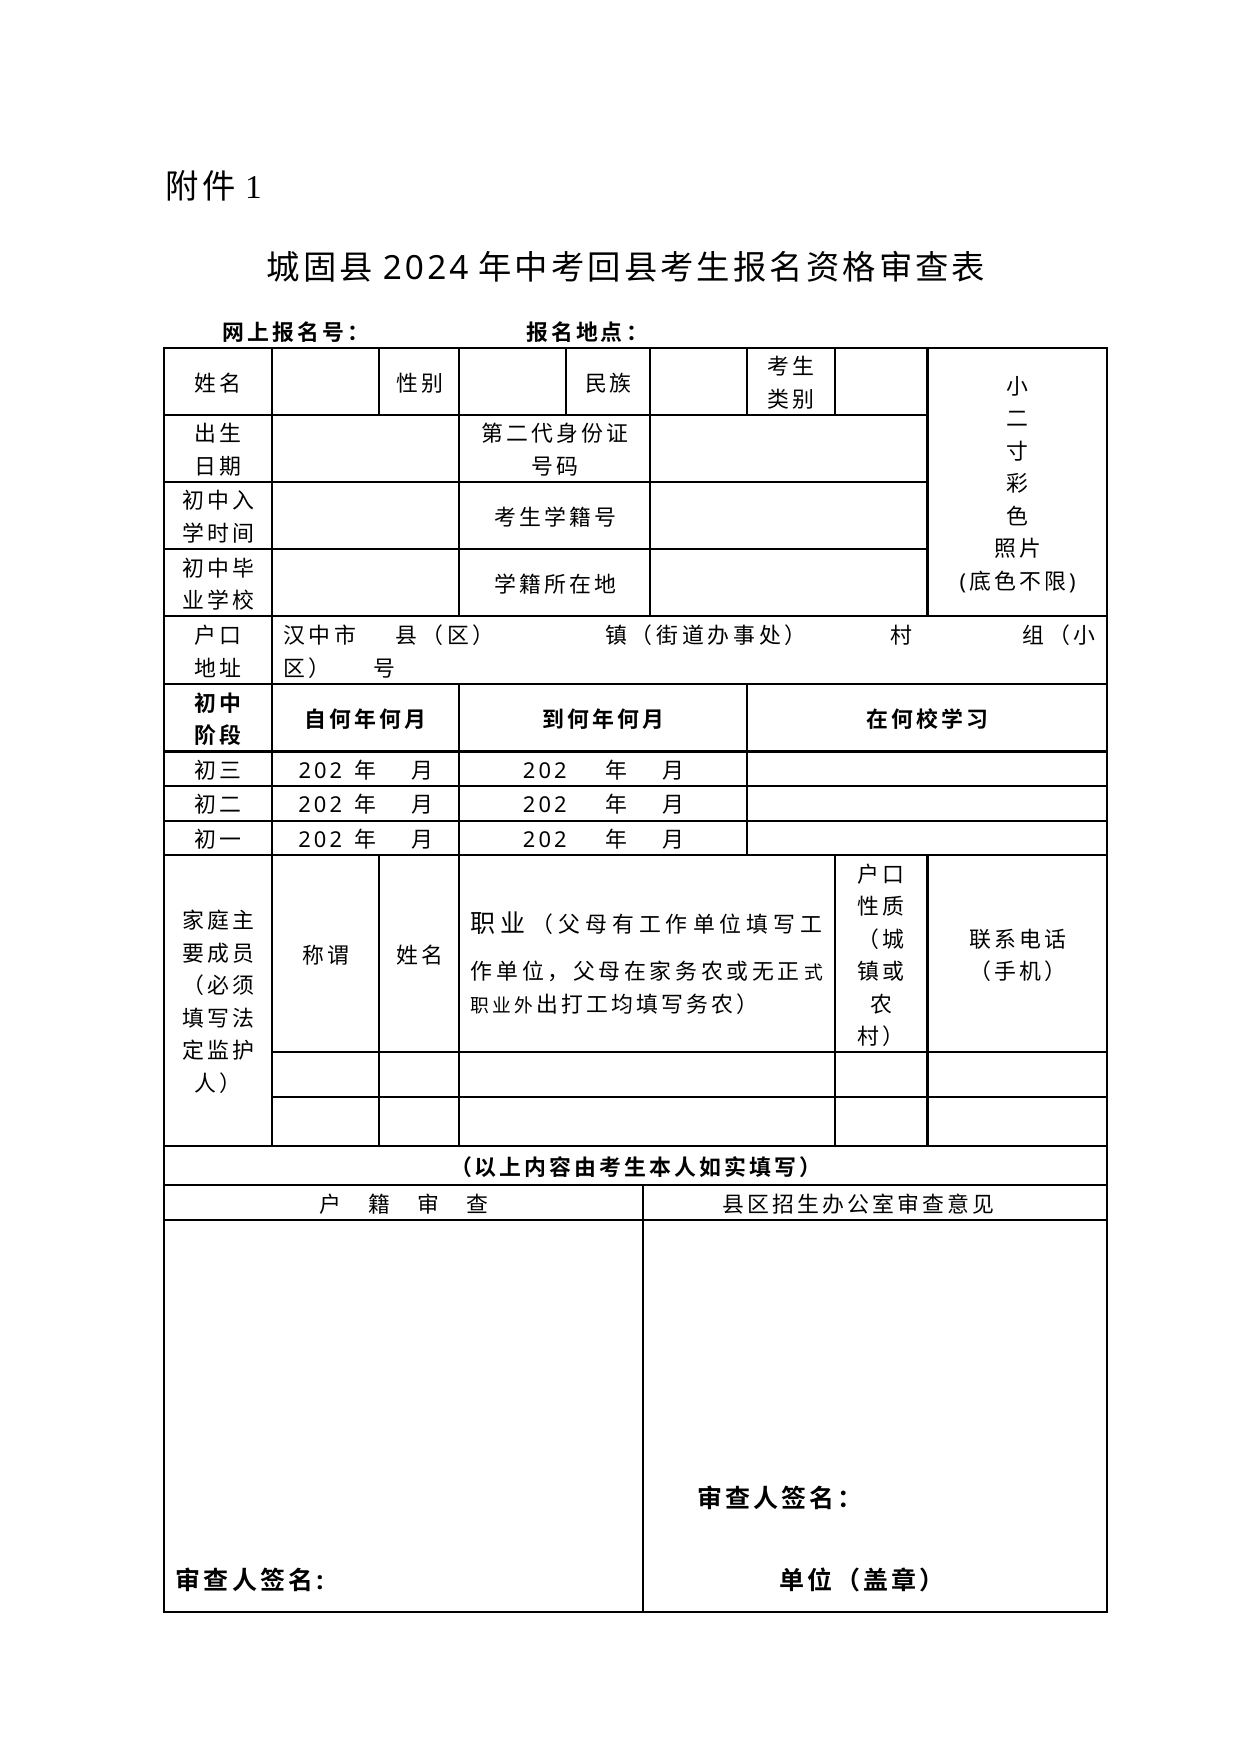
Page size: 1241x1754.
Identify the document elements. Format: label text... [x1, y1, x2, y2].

table_cell 联系电话 （手机） [929, 856, 1106, 1051]
table_cell [836, 1098, 926, 1145]
table_cell [651, 416, 926, 481]
table_cell 初中 阶段 [165, 685, 271, 750]
table_cell 审查人签名: 单位（盖章） [165, 1221, 642, 1611]
table_header [460, 349, 565, 414]
table_cell 202 年 月 [460, 787, 746, 819]
table_cell 在何校学习 [748, 685, 1106, 750]
table_cell [273, 1053, 378, 1096]
table_cell 202 年 月 [460, 753, 746, 785]
table_cell [273, 1098, 378, 1145]
table_cell 家庭主要成员（必须填写法定监护人） [165, 856, 271, 1145]
table_cell 初中毕业学校 [165, 550, 271, 615]
table_cell （以上内容由考生本人如实填写） [165, 1147, 1106, 1184]
table_cell 学籍所在地 [460, 550, 649, 615]
table_header 考生类别 [748, 349, 834, 414]
table_cell [748, 822, 1106, 854]
table_cell 职业（父母有工作单位填写工作单位，父母在家务农或无正式职业外出打工均填写务农） [460, 856, 834, 1051]
table_cell [748, 787, 1106, 819]
table_cell 户口性质（城镇或农村） [836, 856, 926, 1051]
table_cell 称谓 [273, 856, 378, 1051]
table_cell [929, 1098, 1106, 1145]
table_header 性别 [380, 349, 458, 414]
table_cell 审查人签名： 单位（盖章） 年 月 日 [644, 1221, 1106, 1611]
table_header [651, 349, 746, 414]
table_cell [651, 483, 926, 548]
table_cell 考生学籍号 [460, 483, 649, 548]
table_cell 到何年何月 [460, 685, 746, 750]
table_cell [836, 1053, 926, 1096]
table_cell [651, 550, 926, 615]
table_cell 初三 [165, 753, 271, 785]
table_cell [460, 1098, 834, 1145]
table_cell 汉中市 县（区） 镇（街道办事处） 村 组（小区） 号 [273, 617, 1106, 683]
table_header 民族 [567, 349, 649, 414]
text 网上报名号： 报名地点： [109, 314, 1087, 347]
table_cell [273, 416, 458, 481]
table_cell 初中入学时间 [165, 483, 271, 548]
table_cell 202 年 月 [460, 822, 746, 854]
table_header [836, 349, 926, 414]
table_cell [460, 1053, 834, 1096]
text 城固县2024年中考回县考生报名资格审查表 [165, 233, 1087, 298]
table_header 小 二 寸 彩 色 照片 (底色不限) [929, 349, 1106, 615]
table_cell 县区招生办公室审查意见 [644, 1186, 1106, 1219]
table_cell 202 年 月 [273, 753, 458, 785]
table_cell [273, 550, 458, 615]
table_cell [748, 753, 1106, 785]
table_cell 初二 [165, 787, 271, 819]
table_cell 202 年 月 [273, 822, 458, 854]
table_cell 出生 日期 [165, 416, 271, 481]
table_cell 户口 地址 [165, 617, 271, 683]
table_cell 第二代身份证号码 [460, 416, 649, 481]
table_cell [273, 483, 458, 548]
table_cell [929, 1053, 1106, 1096]
table_cell 自何年何月 [273, 685, 458, 750]
table_header 姓名 [165, 349, 271, 414]
table_header [273, 349, 378, 414]
table_cell 初一 [165, 822, 271, 854]
table_cell 姓名 [380, 856, 458, 1051]
table_cell [380, 1098, 458, 1145]
table_cell 202 年 月 [273, 787, 458, 819]
table_cell 户 籍 审 查 [165, 1186, 642, 1219]
text 附件1 [165, 151, 1087, 216]
table_cell [380, 1053, 458, 1096]
